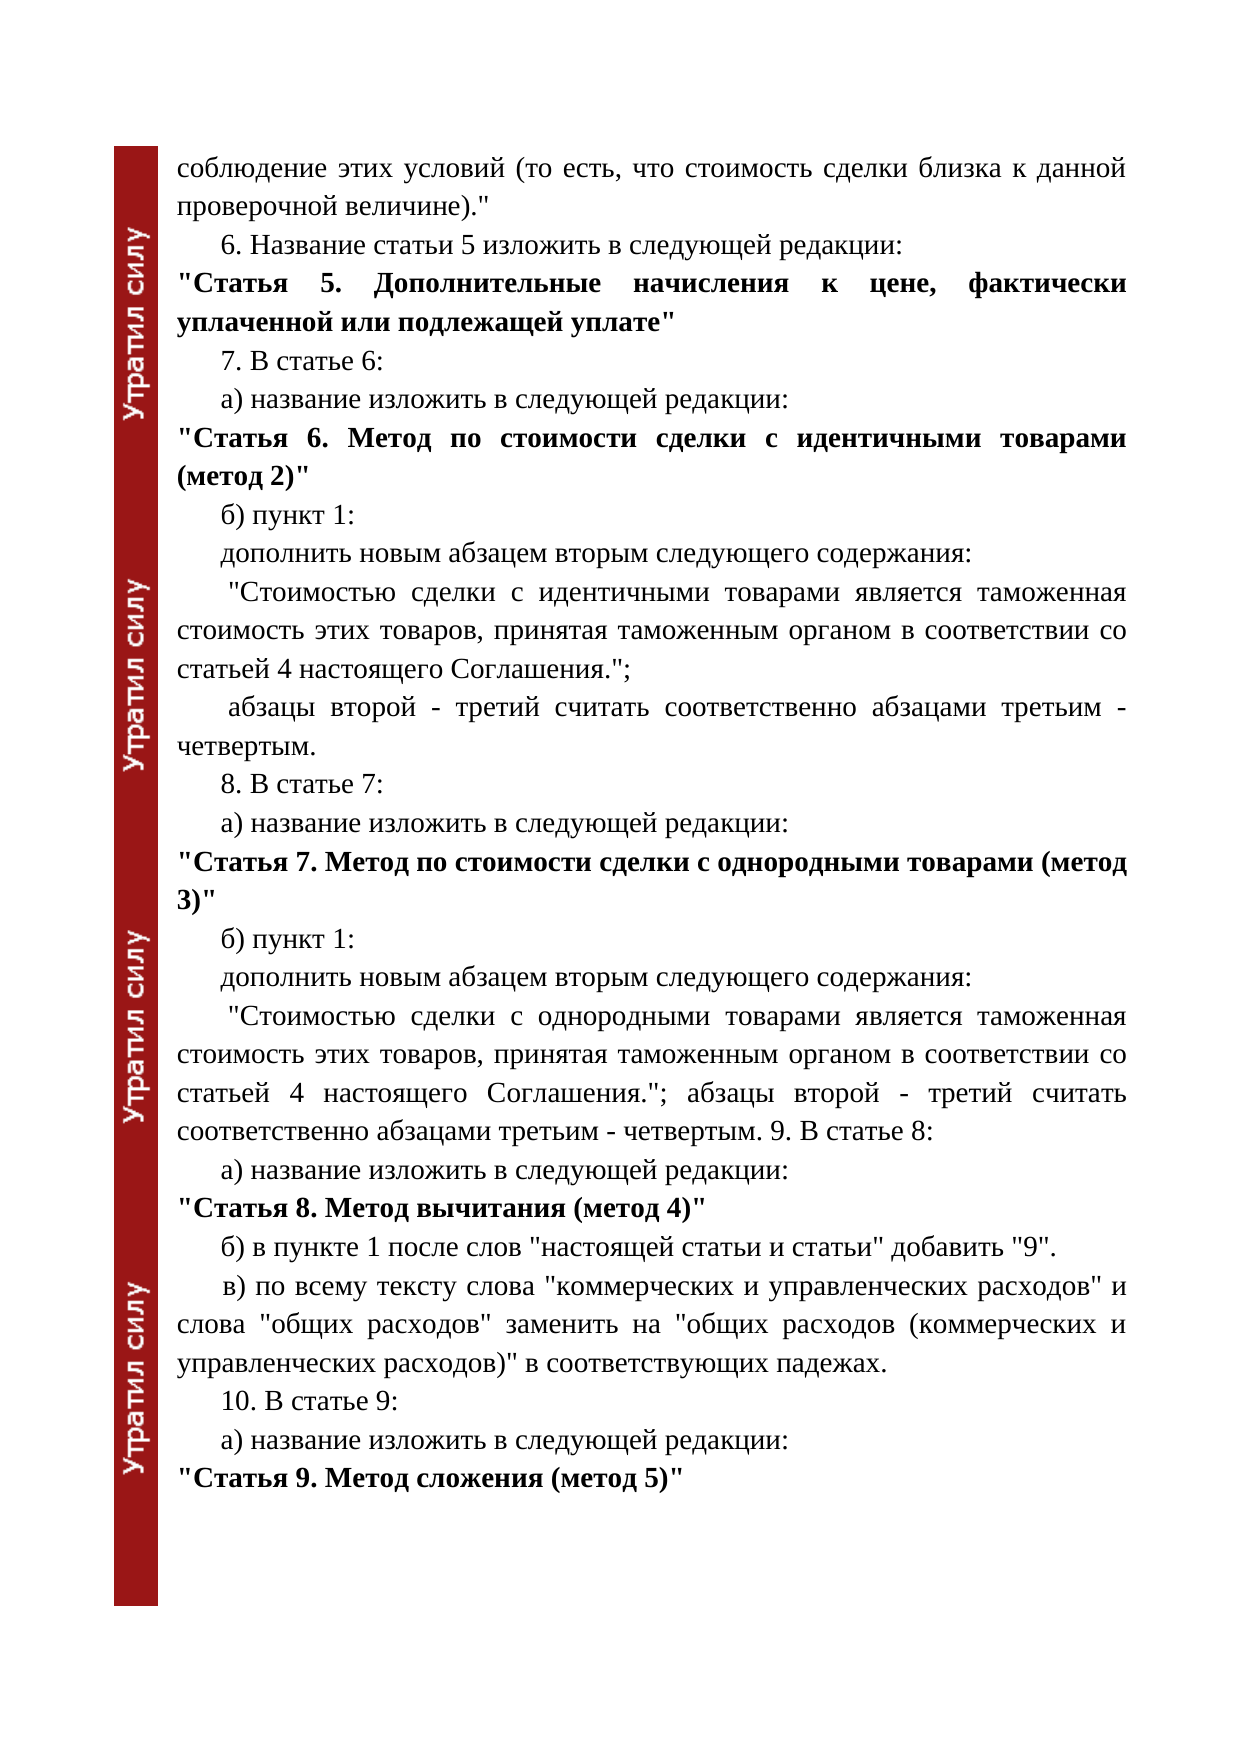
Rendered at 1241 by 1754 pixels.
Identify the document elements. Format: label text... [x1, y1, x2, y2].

picture [114, 1263, 158, 1268]
text б) пункт 1: [112, 497, 1128, 530]
text 10. В статье 9: [112, 1383, 1128, 1417]
picture [114, 993, 158, 998]
text б) пункт 1: [112, 921, 1128, 954]
text "Статья 6. Метод по стоимости сделки с идентичными товарами (метод 2)" [112, 420, 1128, 492]
picture [114, 338, 158, 343]
text "Статья 5. Дополнительные начисления к цене, фактически уплаченной или подлежащей уплате" [112, 266, 1128, 338]
text "Статья 9. Метод сложения (метод 5)" [112, 1460, 1128, 1494]
text 7. В статье 6: [112, 343, 1128, 376]
picture [114, 916, 158, 921]
text "Статья 7. Метод по стоимости сделки с однородными товарами (метод 3)" [112, 844, 1128, 916]
text а) название изложить в следующей редакции: [112, 381, 1128, 415]
picture [114, 146, 158, 150]
picture [114, 1455, 158, 1460]
text "Статья 8. Метод вычитания (метод 4)" [112, 1191, 1128, 1224]
picture [114, 222, 158, 227]
text в) по всему тексту слова "коммерческих и управленческих расходов" и слова "общих расходов" заменить на "общих расходов (коммерческих и управленческих расходов)" в соответствующих падежах. [112, 1268, 1128, 1378]
picture [114, 530, 158, 535]
picture [114, 1224, 158, 1229]
text а) название изложить в следующей редакции: [112, 1422, 1128, 1455]
picture [114, 1147, 158, 1152]
picture [114, 376, 158, 381]
text дополнить новым абзацем вторым следующего содержания: [112, 959, 1128, 993]
picture [114, 569, 158, 574]
picture [114, 1378, 158, 1383]
text а) название изложить в следующей редакции: [112, 805, 1128, 839]
text б) в пункте 1 после слов "настоящей статьи и статьи" добавить "9". [112, 1229, 1128, 1263]
picture [114, 800, 158, 805]
text дополнить новым абзацем вторым следующего содержания: [112, 535, 1128, 569]
picture [114, 839, 158, 844]
picture [114, 415, 158, 420]
picture [114, 1417, 158, 1422]
text "Стоимостью сделки с идентичными товарами является таможенная стоимость этих товаров, принятая таможенным органом в соответствии со статьей 4 настоящего Соглашения."; [112, 574, 1128, 684]
text "Стоимостью сделки с однородными товарами является таможенная стоимость этих товаров, принятая таможенным органом в соответствии со статьей 4 настоящего Соглашения."; абзацы второй - третий считать соответственно абзацами третьим - четвертым. 9. В статье 8: [112, 998, 1128, 1147]
picture [114, 684, 158, 689]
text абзацы второй - третий считать соответственно абзацами третьим - четвертым. [112, 689, 1128, 762]
picture [114, 954, 158, 959]
text а) название изложить в следующей редакции: [112, 1152, 1128, 1186]
picture [114, 762, 158, 767]
picture [114, 1186, 158, 1191]
picture [114, 261, 158, 266]
picture [114, 492, 158, 497]
text 6. Название статьи 5 изложить в следующей редакции: [112, 227, 1128, 261]
picture [114, 1494, 158, 1606]
text 8. В статье 7: [112, 767, 1128, 800]
